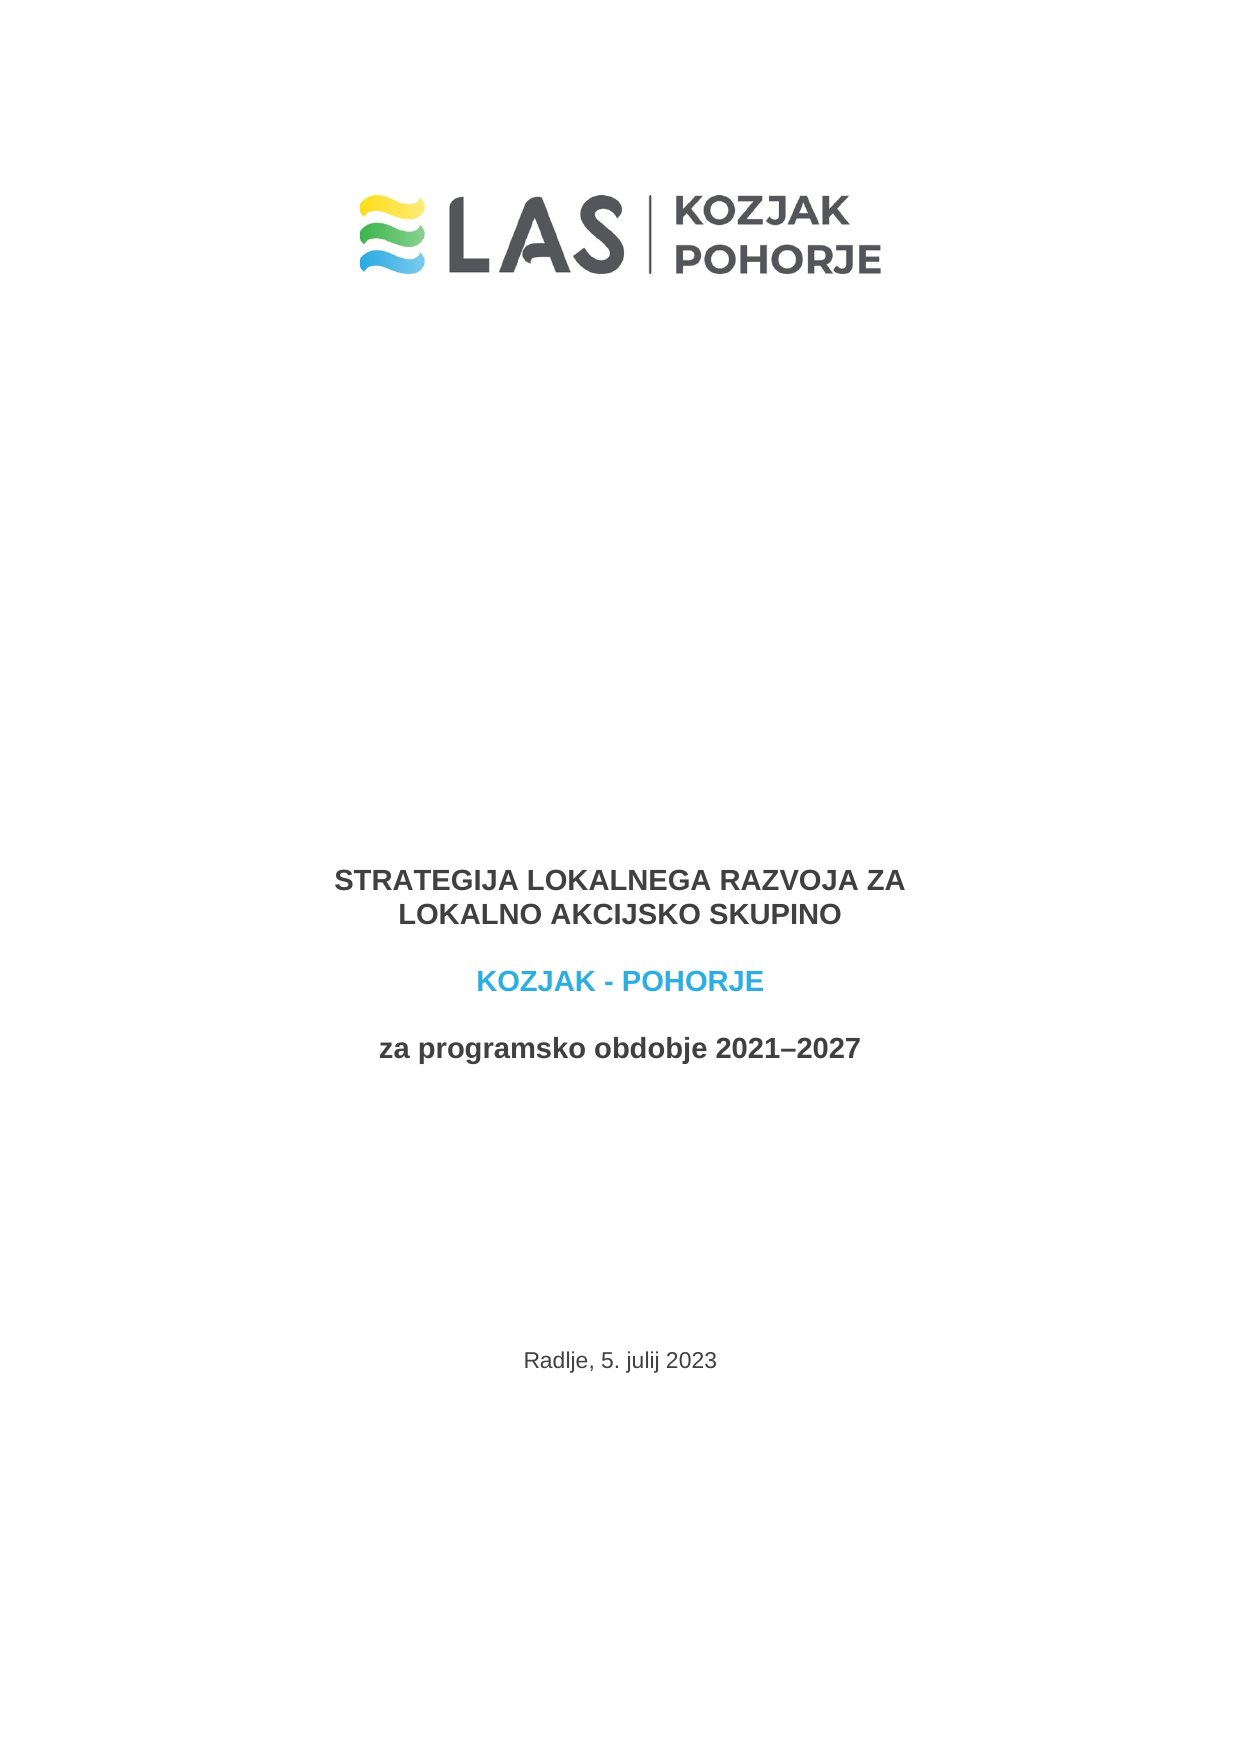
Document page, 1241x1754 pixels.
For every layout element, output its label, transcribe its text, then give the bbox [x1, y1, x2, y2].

text Radlje, 5. julij 2023 [148, 1347, 1093, 1373]
text za programsko obdobje 2021–2027 [148, 1031, 1093, 1064]
text STRATEGIJA LOKALNEGA RAZVOJA ZA [148, 863, 1093, 897]
picture [359, 195, 881, 274]
text KOZJAK - POHORJE [148, 964, 1093, 997]
text LOKALNO AKCIJSKO SKUPINO [148, 897, 1093, 930]
